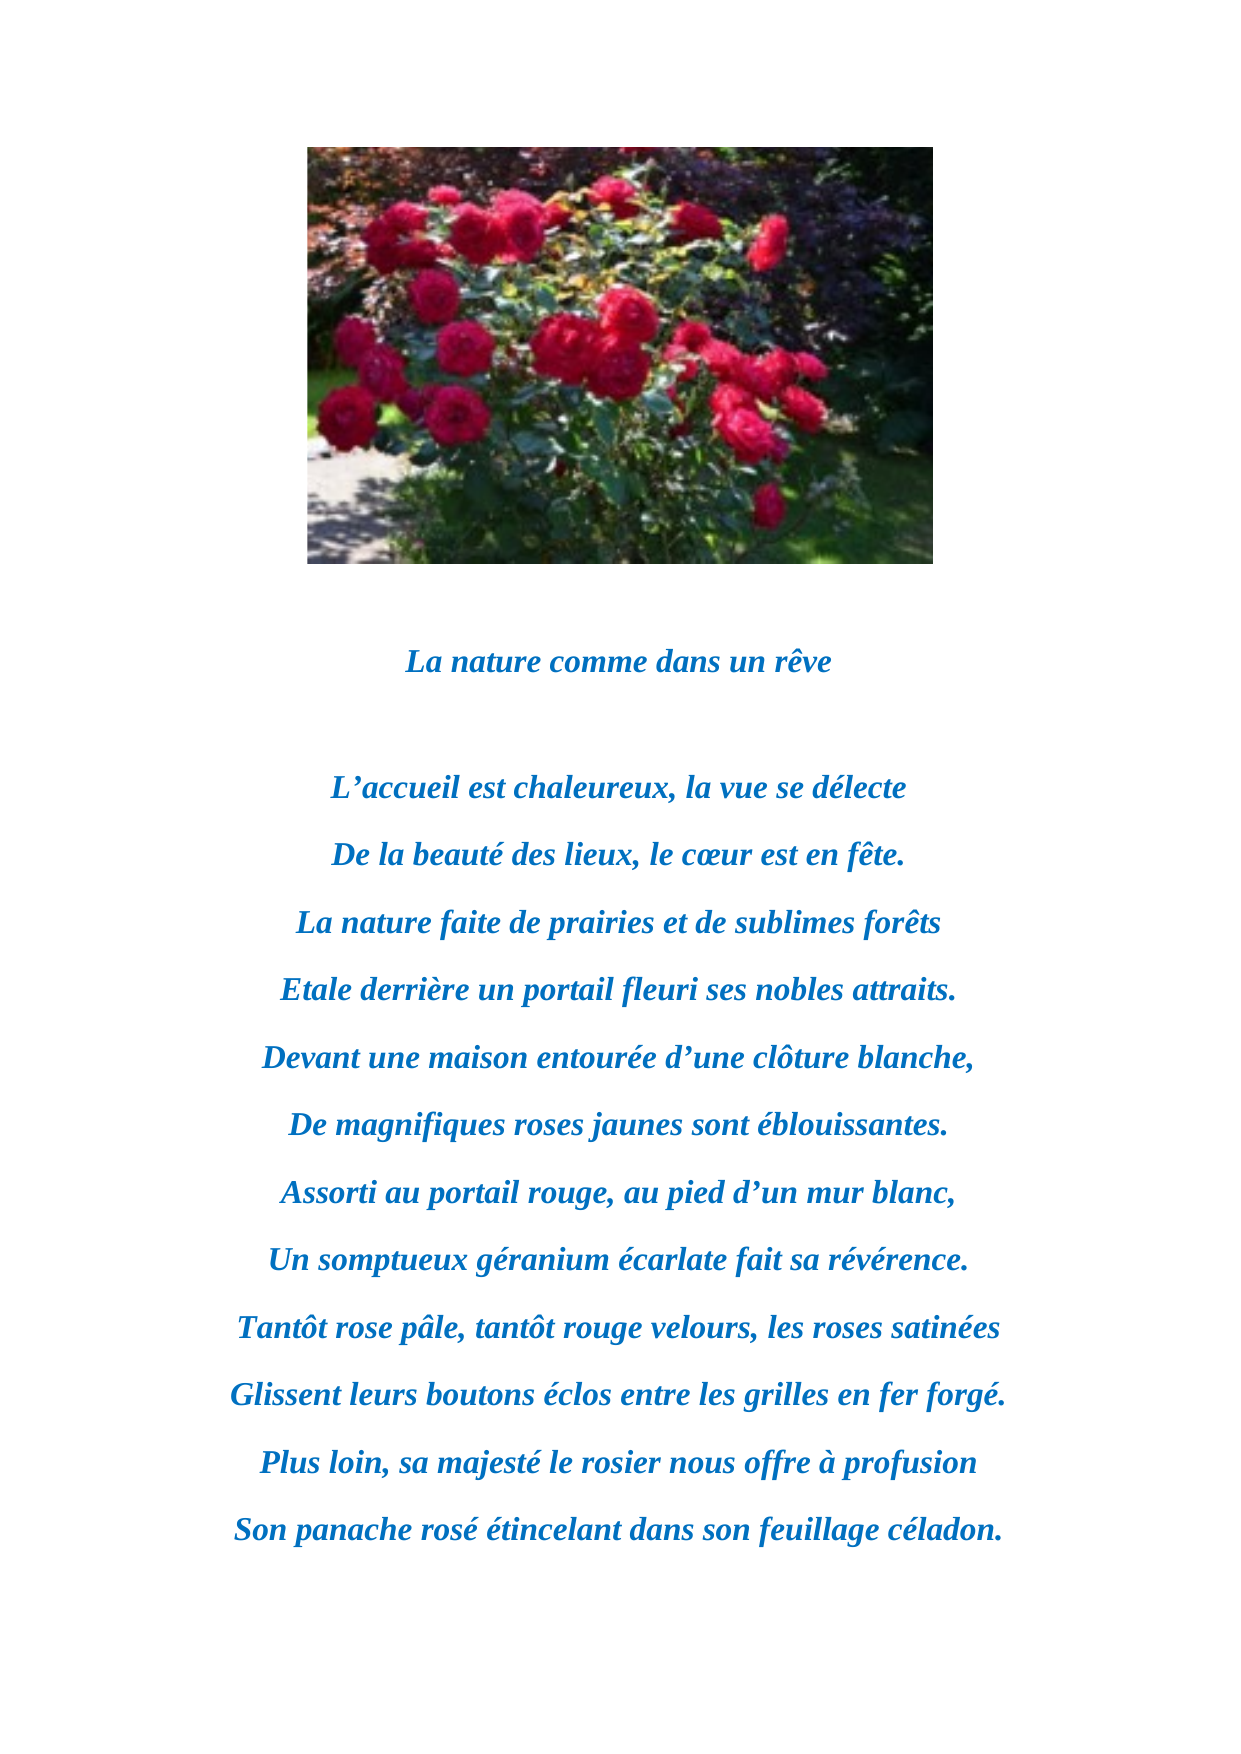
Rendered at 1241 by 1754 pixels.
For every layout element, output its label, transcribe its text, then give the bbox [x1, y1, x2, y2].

text De la beauté des lieux, le cœur est en fête. [148, 834, 1093, 873]
text Assorti au portail rouge, au pied d’un mur blanc, [148, 1172, 1093, 1210]
text De magnifiques roses jaunes sont éblouissantes. [148, 1104, 1093, 1143]
text Son panache rosé étincelant dans son feuillage céladon. [148, 1509, 1093, 1548]
text Tantôt rose pâle, tantôt rouge velours, les roses satinées [148, 1307, 1093, 1345]
text Devant une maison entourée d’une clôture blanche, [148, 1037, 1093, 1075]
text Glissent leurs boutons éclos entre les grilles en fer forgé. [148, 1374, 1093, 1413]
text Un somptueux géranium écarlate fait sa révérence. [148, 1239, 1093, 1278]
text L’accueil est chaleureux, la vue se délecte [148, 767, 1093, 805]
picture [307, 147, 933, 564]
text Plus loin, sa majesté le rosier nous offre à profusion [148, 1442, 1093, 1480]
text La nature faite de prairies et de sublimes forêts [148, 902, 1093, 940]
text Etale derrière un portail fleuri ses nobles attraits. [148, 969, 1093, 1008]
text La nature comme dans un rêve [148, 641, 1093, 680]
